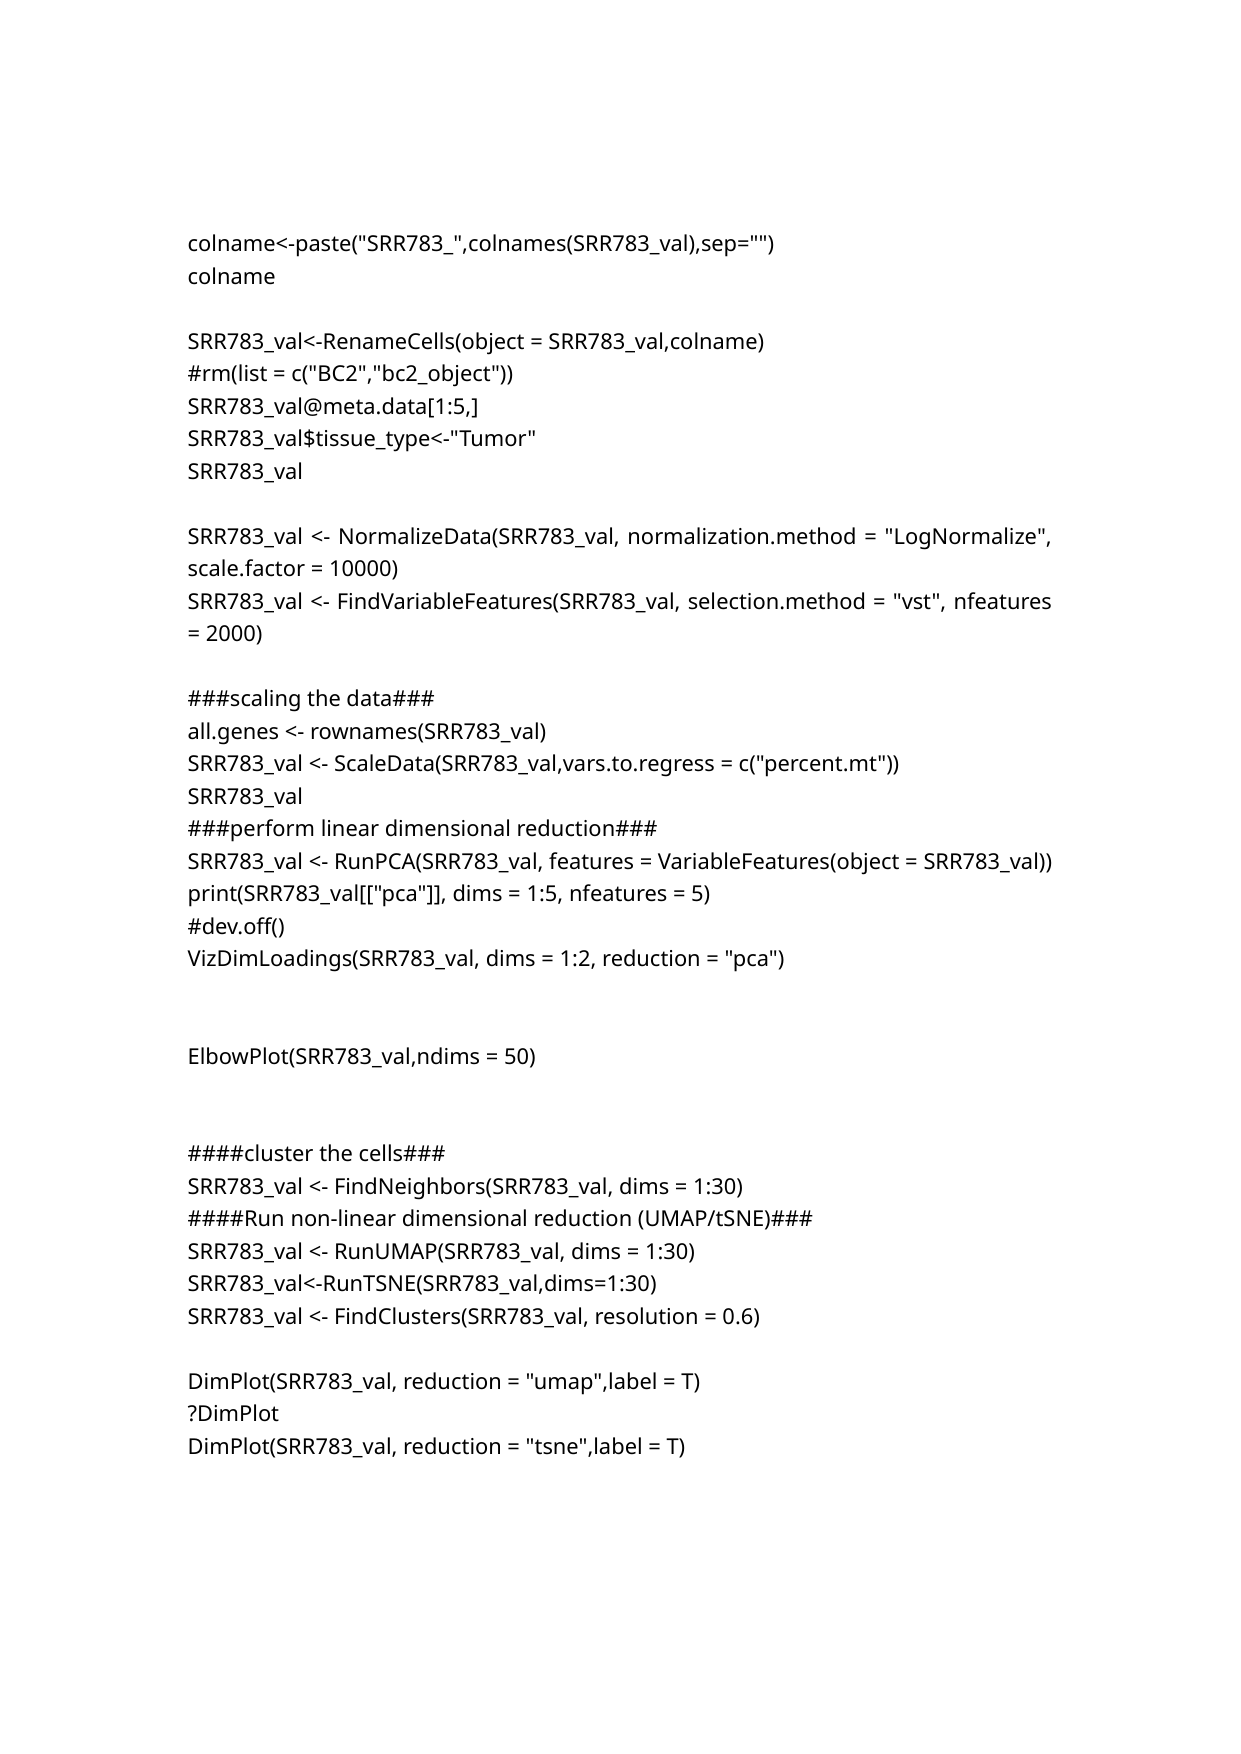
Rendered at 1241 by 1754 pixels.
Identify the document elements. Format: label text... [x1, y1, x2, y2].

text VizDimLoadings(SRR783_val, dims = 1:2, reduction = "pca") [187, 942, 1053, 974]
text ElbowPlot(SRR783_val,ndims = 50) [187, 1039, 1053, 1072]
text ?DimPlot [187, 1397, 1053, 1429]
text SRR783_val <- FindNeighbors(SRR783_val, dims = 1:30) [187, 1169, 1053, 1202]
text SRR783_val <- NormalizeData(SRR783_val, normalization.method = "LogNormalize", scale.factor = 10000) [187, 519, 1053, 584]
text SRR783_val <- FindClusters(SRR783_val, resolution = 0.6) [187, 1299, 1053, 1332]
text ###perform linear dimensional reduction### [187, 812, 1053, 844]
text colname<-paste("SRR783_",colnames(SRR783_val),sep="") [187, 227, 1053, 259]
text colname [187, 259, 1053, 292]
text SRR783_val <- FindVariableFeatures(SRR783_val, selection.method = "vst", nfeatures = 2000) [187, 584, 1053, 649]
text SRR783_val<-RunTSNE(SRR783_val,dims=1:30) [187, 1267, 1053, 1299]
text ####cluster the cells### [187, 1137, 1053, 1169]
text SRR783_val <- RunPCA(SRR783_val, features = VariableFeatures(object = SRR783_val)) [187, 844, 1053, 877]
text all.genes <- rownames(SRR783_val) [187, 714, 1053, 747]
text SRR783_val <- ScaleData(SRR783_val,vars.to.regress = c("percent.mt")) [187, 747, 1053, 779]
text #rm(list = c("BC2","bc2_object")) [187, 357, 1053, 389]
text SRR783_val$tissue_type<-"Tumor" [187, 422, 1053, 454]
text DimPlot(SRR783_val, reduction = "tsne",label = T) [187, 1429, 1053, 1462]
text SRR783_val [187, 779, 1053, 812]
text #dev.off() [187, 909, 1053, 942]
text SRR783_val<-RenameCells(object = SRR783_val,colname) [187, 324, 1053, 357]
text ###scaling the data### [187, 682, 1053, 714]
text SRR783_val <- RunUMAP(SRR783_val, dims = 1:30) [187, 1234, 1053, 1267]
text ####Run non-linear dimensional reduction (UMAP/tSNE)### [187, 1202, 1053, 1234]
text DimPlot(SRR783_val, reduction = "umap",label = T) [187, 1364, 1053, 1397]
text SRR783_val [187, 454, 1053, 487]
text print(SRR783_val[["pca"]], dims = 1:5, nfeatures = 5) [187, 877, 1053, 909]
text SRR783_val@meta.data[1:5,] [187, 389, 1053, 422]
